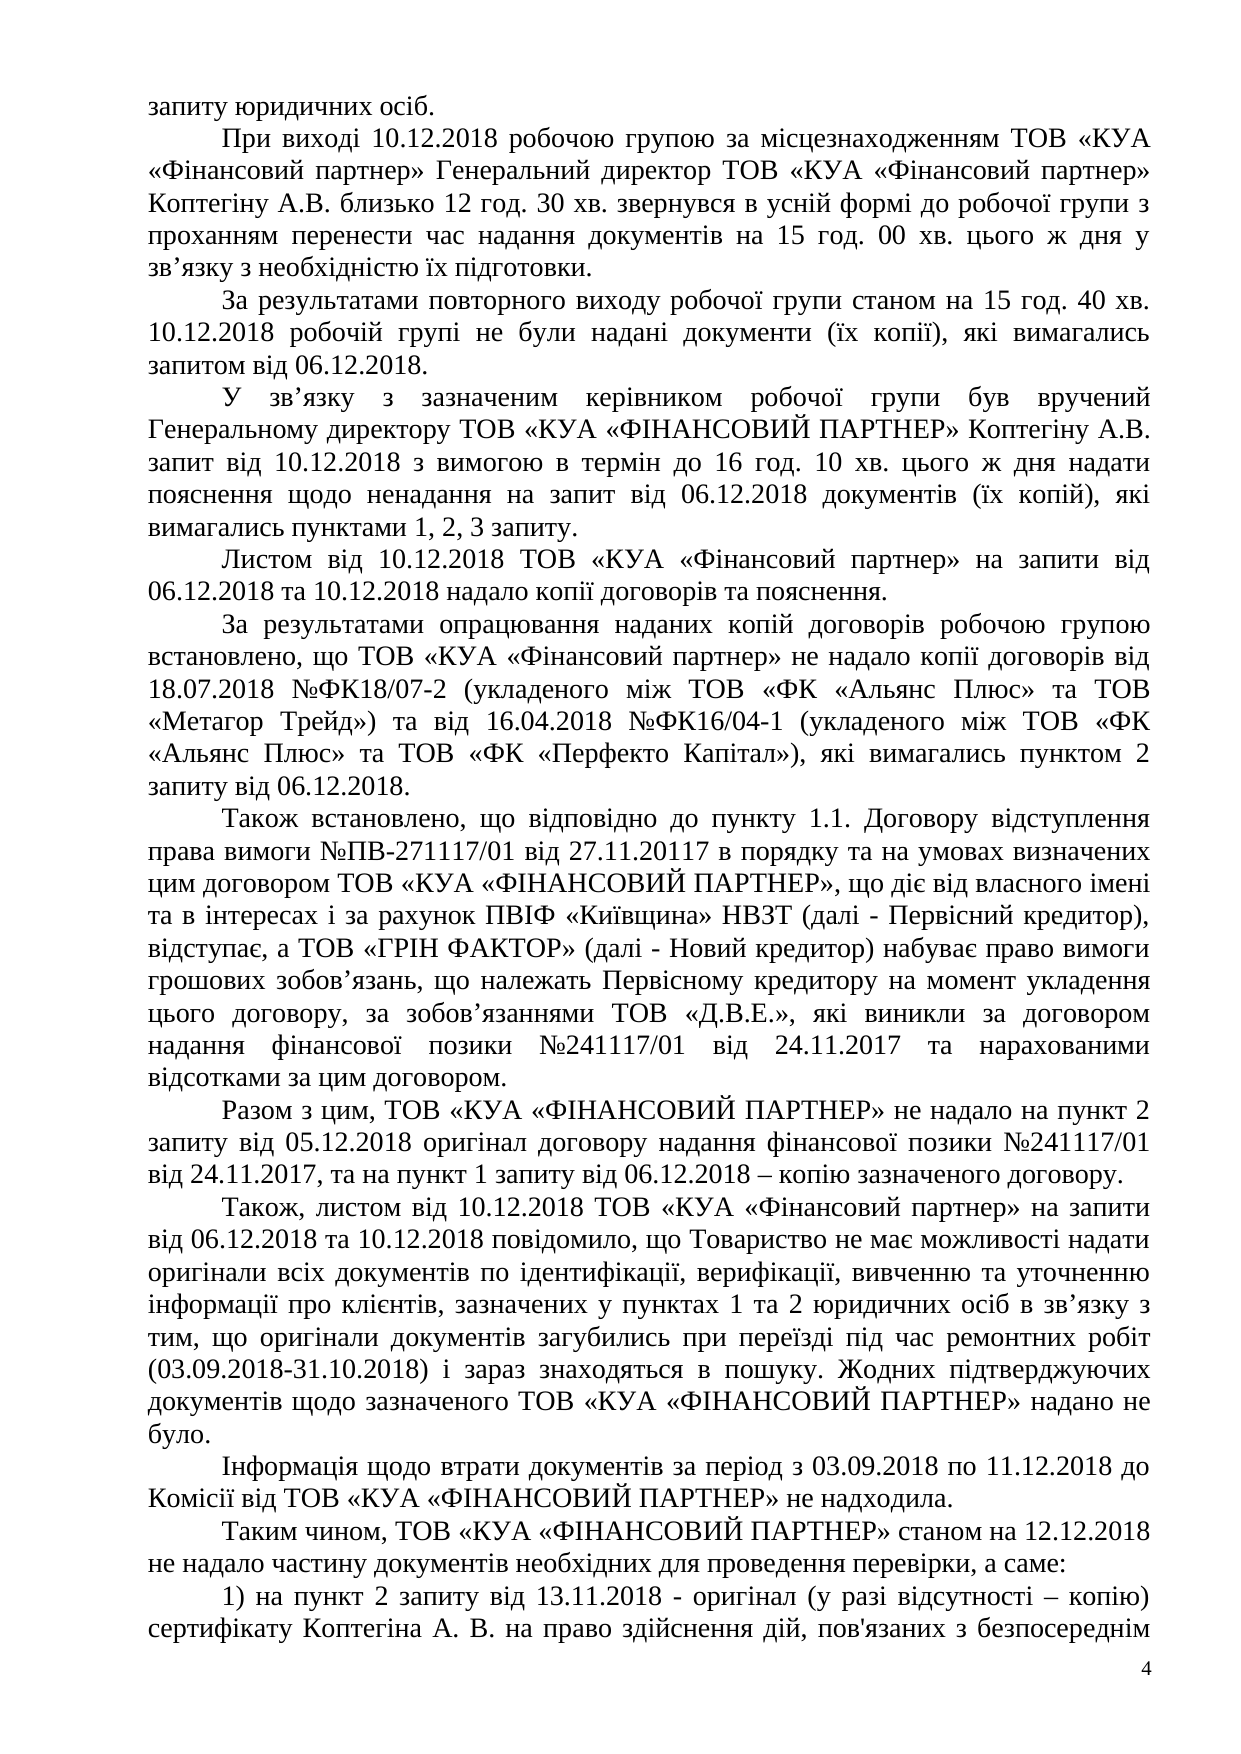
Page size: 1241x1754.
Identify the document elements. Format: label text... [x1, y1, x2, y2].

text Інформація щодо втрати документів за період з 03.09.2018 по 11.12.2018 до Комісії від ТОВ «КУА «ФІНАНСОВИЙ ПАРТНЕР» не надходила. [148, 1449, 1152, 1514]
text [148, 88, 1152, 121]
text Також встановлено, що відповідно до пункту 1.1. Договору відступлення права вимоги №ПВ-271117/01 від 27.11.20117 в порядку та на умовах визначених цим договором ТОВ «КУА «ФІНАНСОВИЙ ПАРТНЕР», що діє від власного імені та в інтересах і за рахунок ПВІФ «Київщина» НВЗТ (далі - Первісний кредитор), відступає, а ТОВ «ГРІН ФАКТОР» (далі - Новий кредитор) набуває право вимоги грошових зобов’язань, що належать Первісному кредитору на момент укладення цього договору, за зобов’язаннями ТОВ «Д.В.Е.», які виникли за договором надання фінансової позики №241117/01 від 24.11.2017 та нарахованими відсотками за цим договором. [148, 801, 1152, 1093]
text У зв’язку з зазначеним керівником робочої групи був вручений Генеральному директору ТОВ «КУА «ФІНАНСОВИЙ ПАРТНЕР» Коптегіну А.В. запит від 10.12.2018 з вимогою в термін до 16 год. 10 хв. цього ж дня надати пояснення щодо ненадання на запит від 06.12.2018 документів (їх копій), які вимагались пунктами 1, 2, 3 запиту. [148, 380, 1152, 542]
text Разом з цим, ТОВ «КУА «ФІНАНСОВИЙ ПАРТНЕР» не надало на пункт 2 запиту від 05.12.2018 оригінал договору надання фінансової позики №241117/01 від 24.11.2017, та на пункт 1 запиту від 06.12.2018 – копію зазначеного договору. [148, 1093, 1152, 1190]
text Таким чином, ТОВ «КУА «ФІНАНСОВИЙ ПАРТНЕР» станом на 12.12.2018 не надало частину документів необхідних для проведення перевірки, а саме: [148, 1514, 1152, 1579]
text Листом від 10.12.2018 ТОВ «КУА «Фінансовий партнер» на запити від 06.12.2018 та 10.12.2018 надало копії договорів та пояснення. [148, 542, 1152, 607]
text За результатами опрацювання наданих копій договорів робочою групою встановлено, що ТОВ «КУА «Фінансовий партнер» не надало копії договорів від 18.07.2018 №ФК18/07-2 (укладеного між ТОВ «ФК «Альянс Плюс» та ТОВ «Метагор Трейд») та від 16.04.2018 №ФК16/04-1 (укладеного між ТОВ «ФК «Альянс Плюс» та ТОВ «ФК «Перфекто Капітал»), які вимагались пунктом 2 запиту від 06.12.2018. [148, 607, 1152, 801]
text При виході 10.12.2018 робочою групою за місцезнаходженням ТОВ «КУА «Фінансовий партнер» Генеральний директор ТОВ «КУА «Фінансовий партнер» Коптегіну А.В. близько 12 год. 30 хв. звернувся в усній формі до робочої групи з проханням перенести час надання документів на 15 год. 00 хв. цього ж дня у зв’язку з необхідністю їх підготовки. [148, 121, 1152, 283]
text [148, 1579, 1152, 1643]
text Також, листом від 10.12.2018 ТОВ «КУА «Фінансовий партнер» на запити від 06.12.2018 та 10.12.2018 повідомило, що Товариство не має можливості надати оригінали всіх документів по ідентифікації, верифікації, вивченню та уточненню інформації про клієнтів, зазначених у пунктах 1 та 2 юридичних осіб в зв’язку з тим, що оригінали документів загубились при переїзді під час ремонтних робіт (03.09.2018-31.10.2018) і зараз знаходяться в пошуку. Жодних підтверджуючих документів щодо зазначеного ТОВ «КУА «ФІНАНСОВИЙ ПАРТНЕР» надано не було. [148, 1190, 1152, 1449]
text За результатами повторного виходу робочої групи станом на 15 год. 40 хв. 10.12.2018 робочій групі не були надані документи (їх копії), які вимагались запитом від 06.12.2018. [148, 283, 1152, 380]
